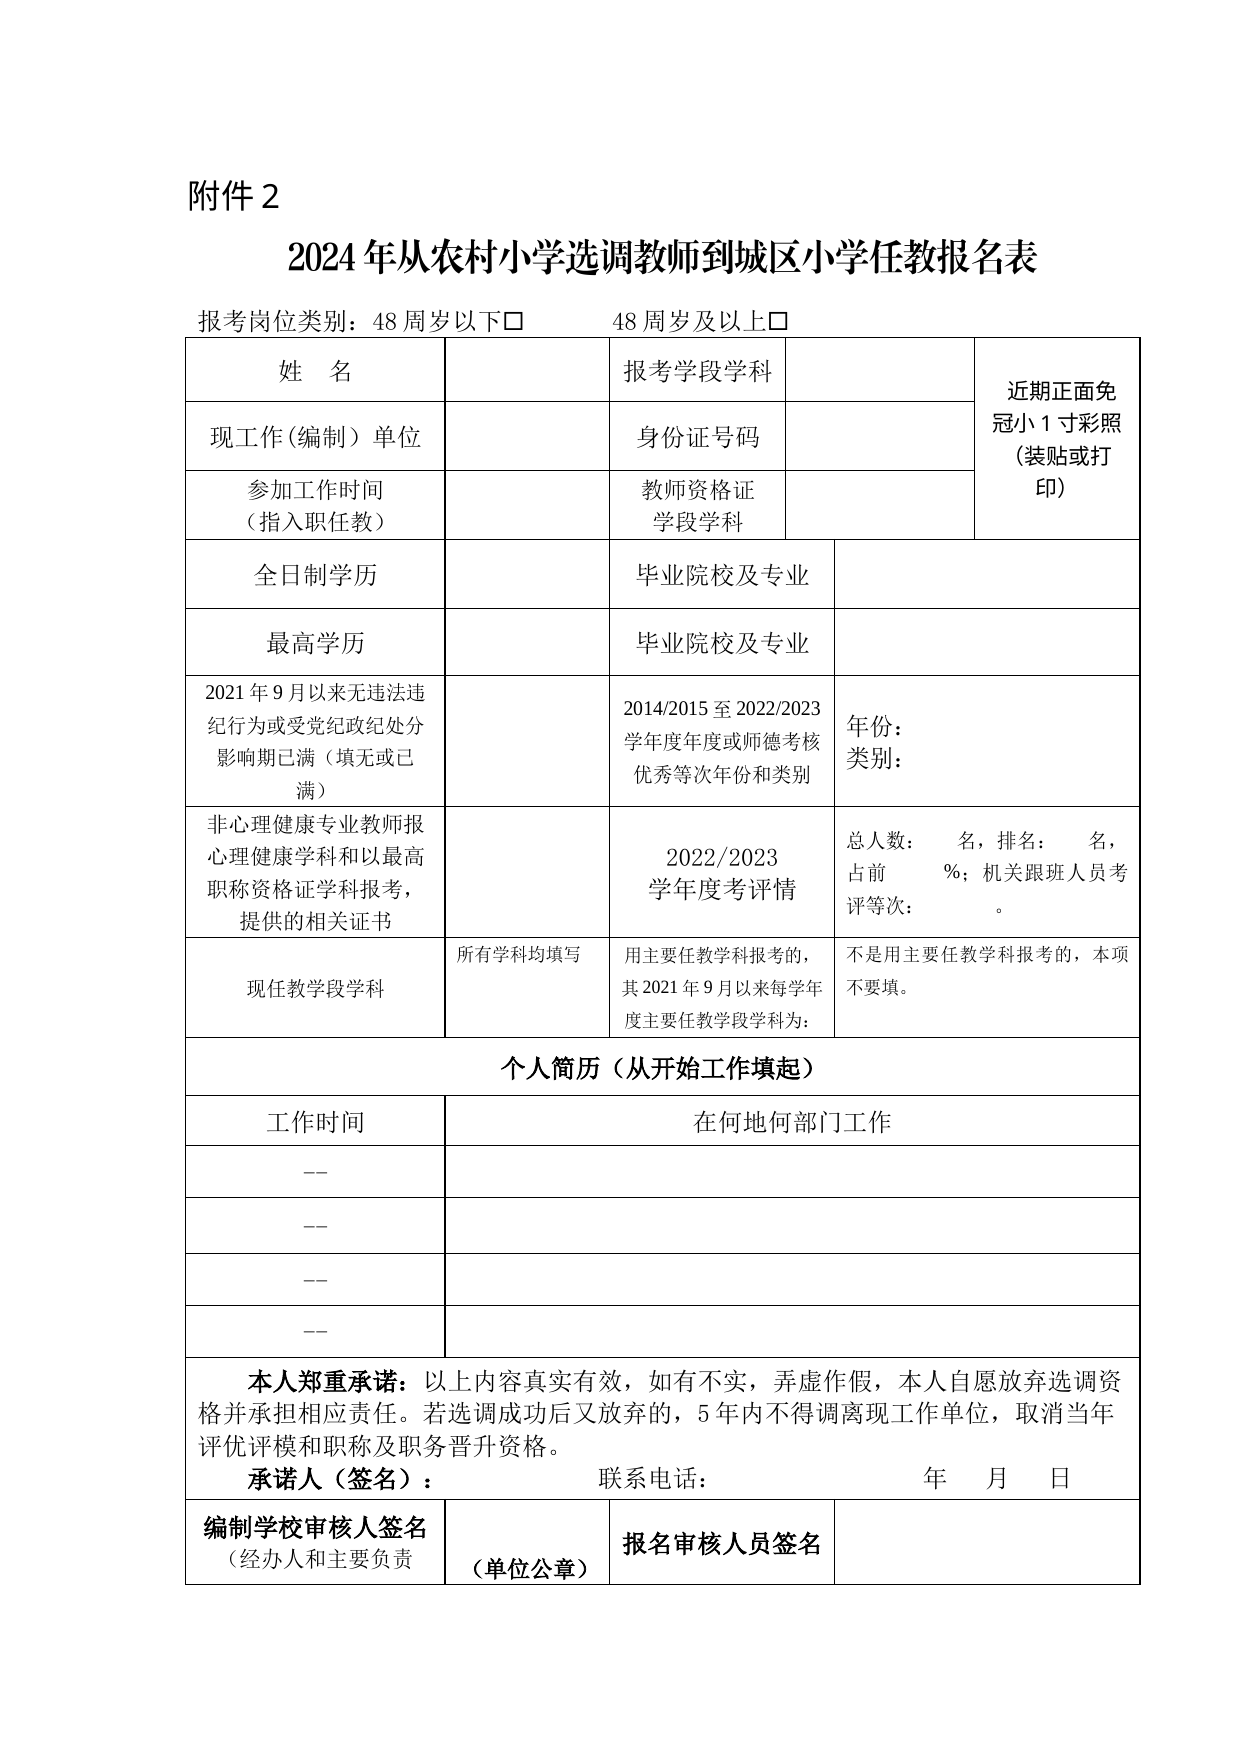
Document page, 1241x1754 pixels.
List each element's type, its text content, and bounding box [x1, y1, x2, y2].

table_cell 毕业院校及专业 [610, 540, 834, 608]
table_cell 用主要任教学科报考的，其2021年9月以来每学年度主要任教学段学科为： [610, 938, 834, 1037]
table_cell [446, 1198, 1139, 1253]
table_cell [446, 609, 609, 674]
table_cell 年份： 类别： [835, 676, 1139, 806]
table_cell [446, 676, 609, 806]
table_cell 现任教学段学科 [186, 938, 444, 1037]
table_cell [446, 540, 609, 608]
table_cell 最高学历 [186, 609, 444, 674]
table_cell 现工作(编制）单位 [186, 402, 444, 470]
table_cell [446, 1146, 1139, 1197]
table_cell [446, 402, 609, 470]
table_cell 2022/2023 学年度考评情 [610, 807, 834, 937]
table_cell 在何地何部门工作 [446, 1096, 1139, 1145]
table_cell [786, 338, 974, 401]
table_cell [446, 807, 609, 937]
table_cell -- [186, 1198, 444, 1253]
table_cell 毕业院校及专业 [610, 609, 834, 674]
table_cell -- [186, 1306, 444, 1357]
table_cell 参加工作时间 （指入职任教） [186, 471, 444, 539]
table_cell 工作时间 [186, 1096, 444, 1145]
table_cell 所有学科均填写 [446, 938, 609, 1037]
table_cell [835, 540, 1139, 608]
table_cell 总人数： 名，排名： 名， 占前 %；机关跟班人员考评等次： 。 [835, 807, 1139, 937]
table_cell 教师资格证 学段学科 [610, 471, 785, 539]
table_cell [446, 471, 609, 539]
table_header 2024年从农村小学选调教师到城区小学任教报名表 报考岗位类别：48周岁以下 48周岁及以上 [186, 227, 1140, 337]
table_cell 本人郑重承诺：以上内容真实有效，如有不实，弄虚作假，本人自愿放弃选调资格并承担相应责任。若选调成功后又放弃的，5年内不得调离现工作单位，取消当年评优评模和职称及职务晋升资格。 承诺人（签名）： 联系电话： 年 月 日 [186, 1358, 1139, 1499]
table_cell 报名审核人员签名 [610, 1500, 834, 1583]
table_cell -- [186, 1254, 444, 1305]
table_cell [835, 609, 1139, 674]
table_cell 2021年9月以来无违法违纪行为或受党纪政纪处分影响期已满（填无或已满） [186, 676, 444, 806]
table_cell [446, 1254, 1139, 1305]
table_cell 非心理健康专业教师报心理健康学科和以最高职称资格证学科报考，提供的相关证书 [186, 807, 444, 937]
table_cell （单位公章） [446, 1500, 609, 1583]
table_cell 近期正面免 冠小1寸彩照 （装贴或打印） [975, 338, 1139, 539]
table_cell [835, 1500, 1139, 1583]
table_cell [786, 402, 974, 470]
table_cell 全日制学历 [186, 540, 444, 608]
table_cell 身份证号码 [610, 402, 785, 470]
text 附件2 [187, 162, 1053, 227]
table_cell 2014/2015至2022/2023学年度年度或师德考核优秀等次年份和类别 [610, 676, 834, 806]
table_cell 姓 名 [186, 338, 444, 401]
table_cell [446, 338, 609, 401]
table_cell -- [186, 1146, 444, 1197]
table_cell 不是用主要任教学科报考的，本项不要填。 [835, 938, 1139, 1037]
table_cell 报考学段学科 [610, 338, 785, 401]
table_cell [186, 1500, 444, 1583]
table_cell [786, 471, 974, 539]
table_cell 个人简历（从开始工作填起） [186, 1038, 1139, 1095]
table_cell [446, 1306, 1139, 1357]
